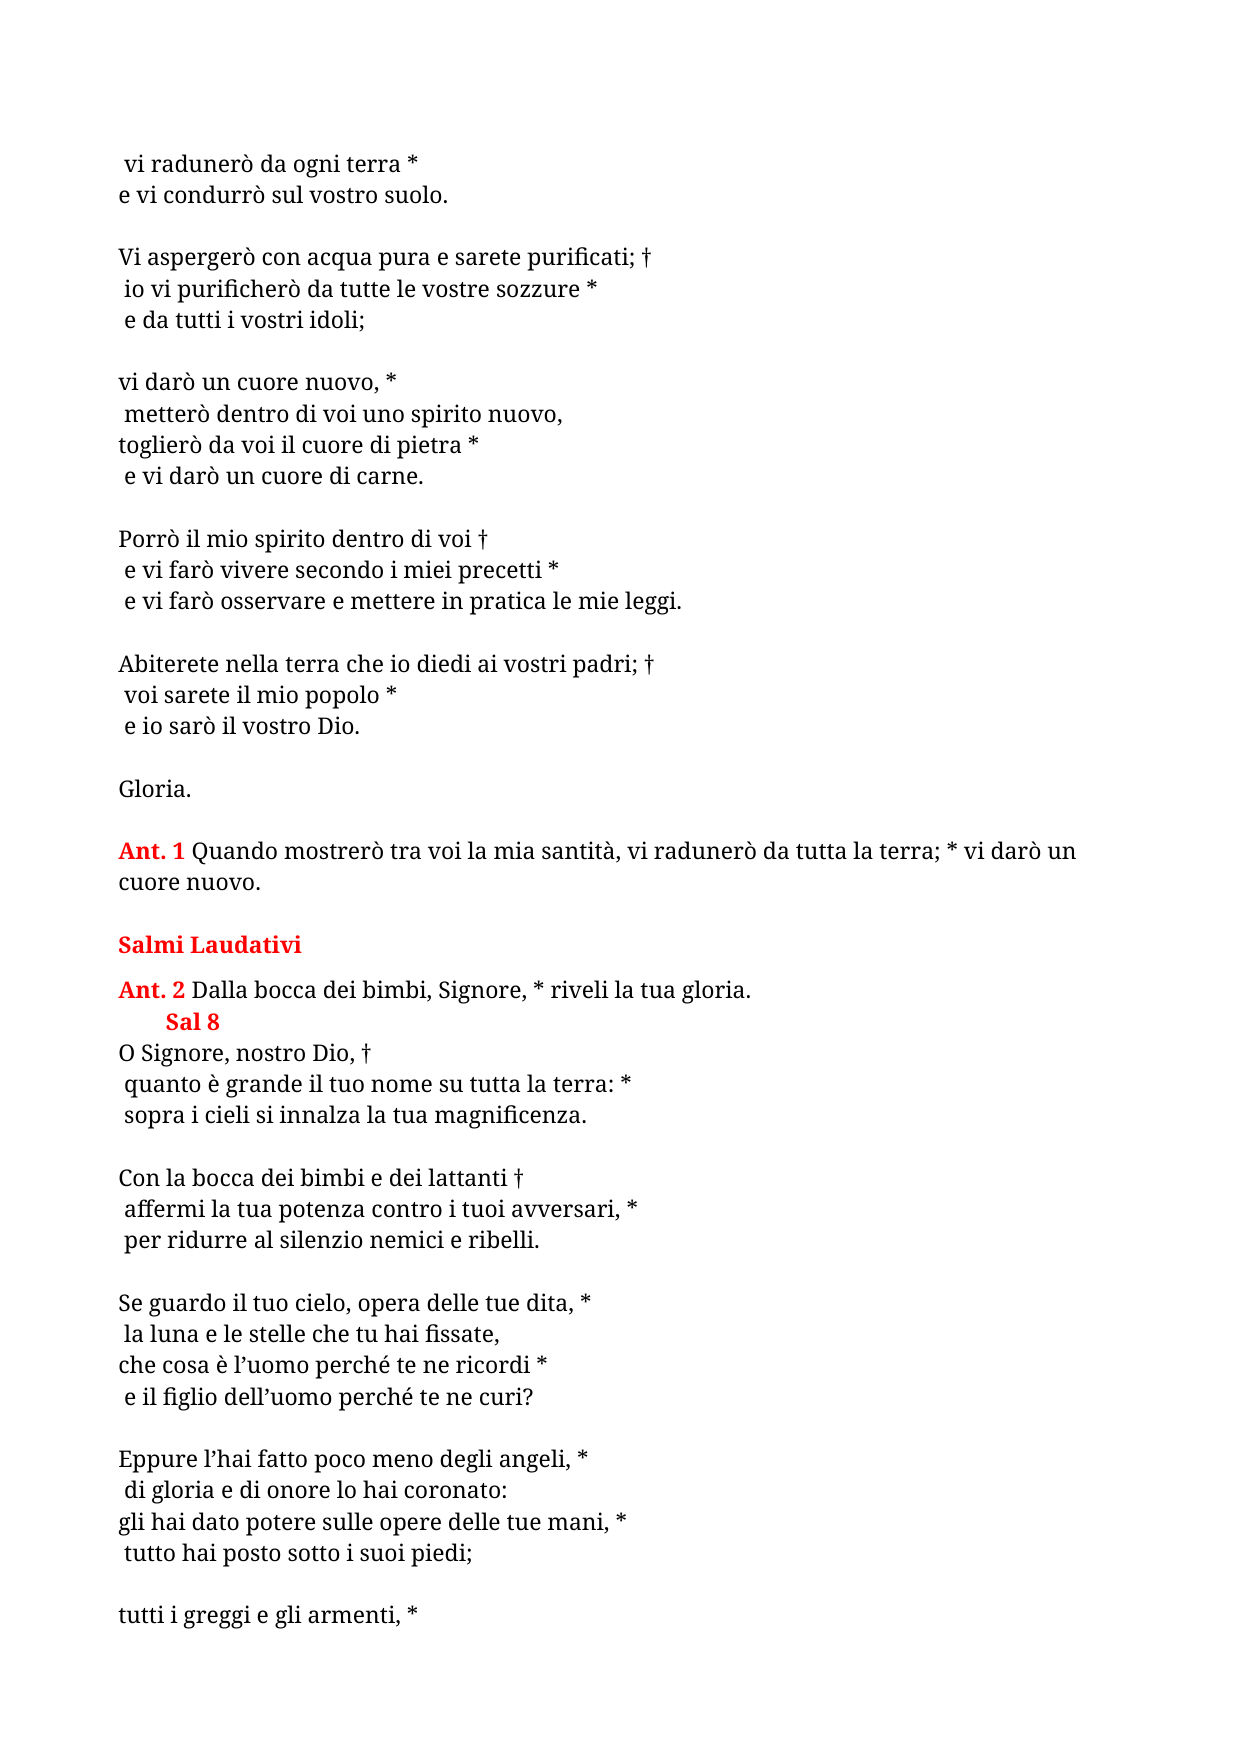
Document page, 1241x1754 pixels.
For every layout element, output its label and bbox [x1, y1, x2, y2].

text [118, 148, 1122, 1631]
